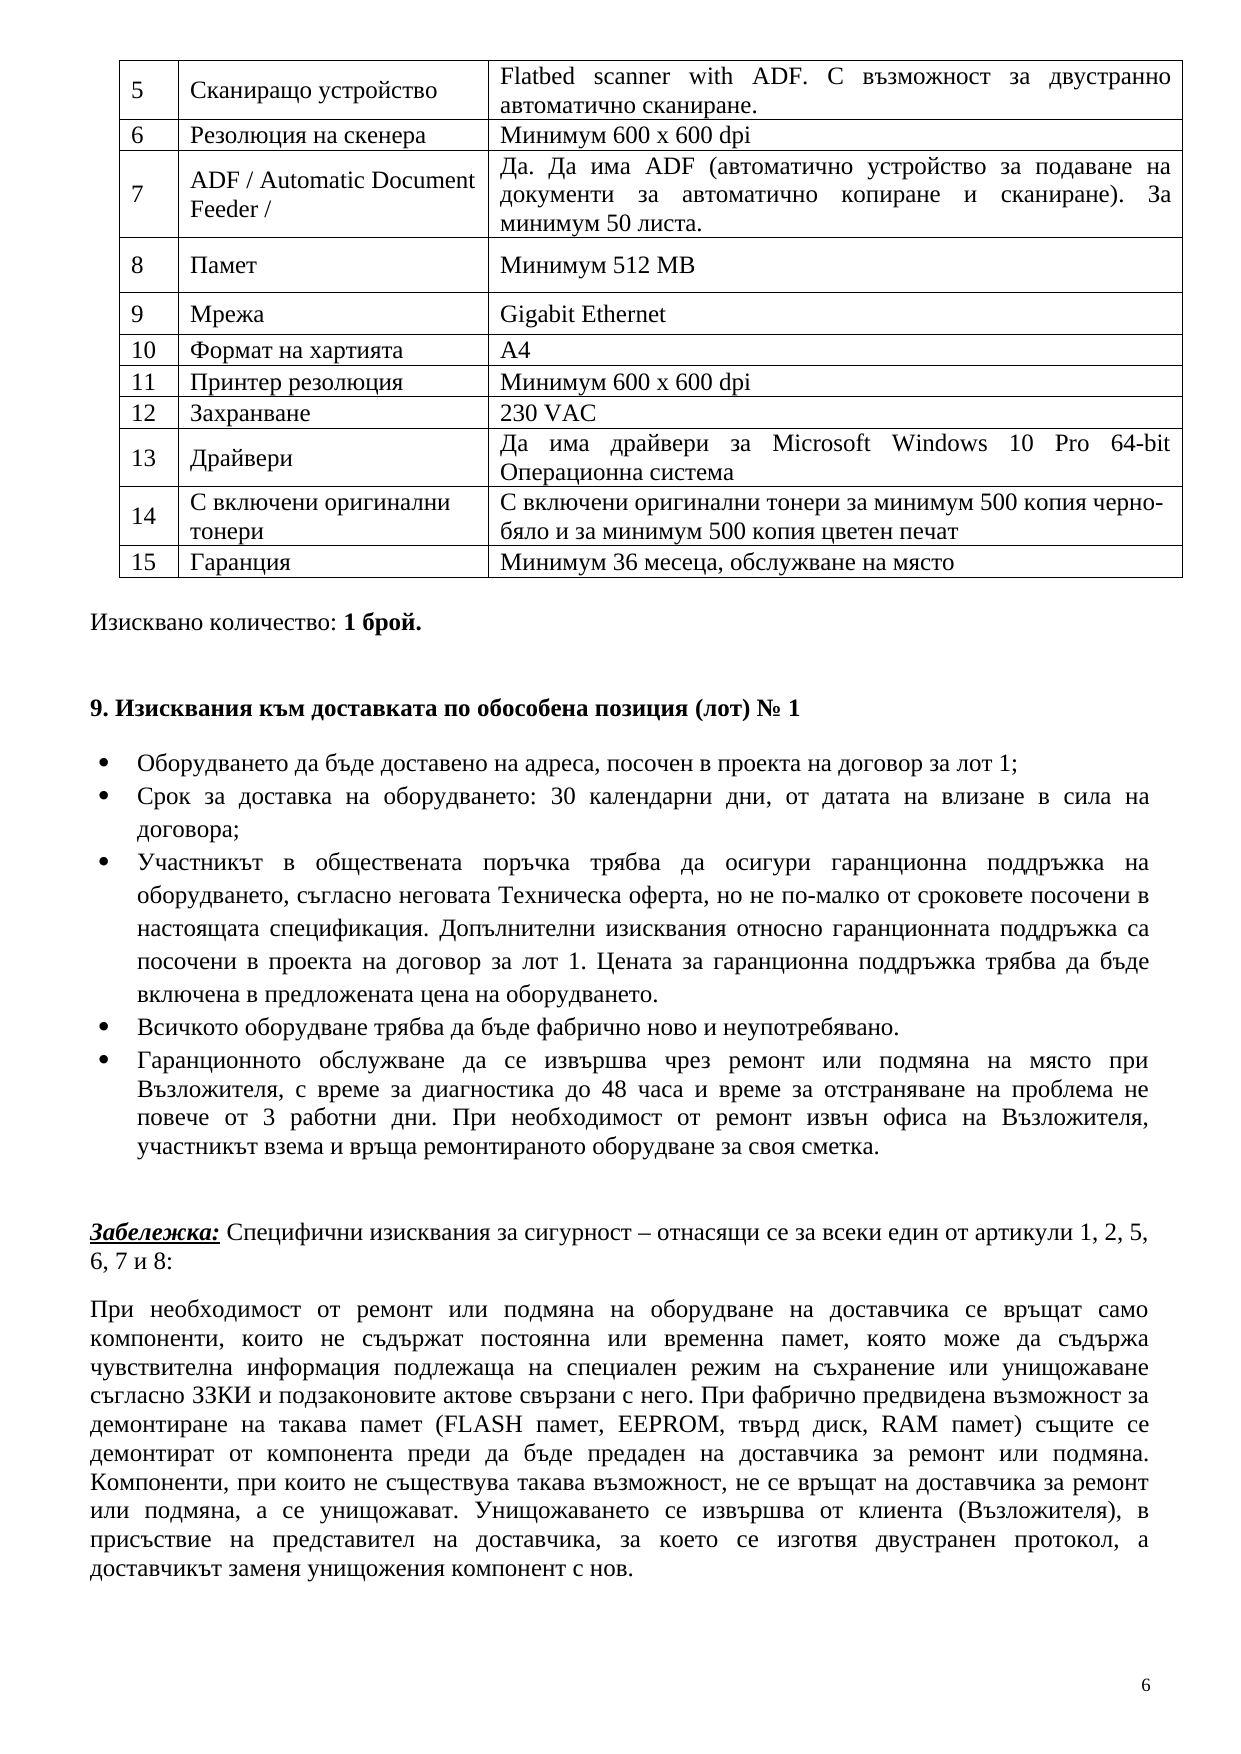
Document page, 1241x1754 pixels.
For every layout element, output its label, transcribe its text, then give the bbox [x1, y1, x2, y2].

text 9. Изисквания към доставката по обособена позиция (лот) № 1 [90, 693, 1150, 722]
table_cell 5 [120, 61, 178, 118]
table_cell Минимум 512 MB [489, 238, 1182, 292]
table_cell 7 [120, 151, 178, 237]
list Срок за доставка на оборудването: 30 календарни дни, от датата на влизане в сила на договора; [99, 781, 1150, 843]
table_cell Сканиращо устройство [179, 61, 488, 118]
table_cell Гаранция [179, 546, 488, 577]
table_cell С включени оригинални тонери за минимум 500 копия черно-бяло и за минимум 500 копия цветен печат [489, 487, 1182, 544]
list Гаранционното обслужване да се извършва чрез ремонт или подмяна на място при Възложителя, с време за диагностика до 48 часа и време за отстраняване на проблема не повече от 3 работни дни. При необходимост от ремонт извън офиса на Възложителя, участникът взема и връща ремонтираното оборудване за своя сметка. [99, 1045, 1150, 1160]
list Участникът в обществената поръчка трябва да осигури гаранционна поддръжка на оборудването, съгласно неговата Техническа оферта, но не по-малко от сроковете посочени в настоящата спецификация. Допълнителни изисквания относно гаранционната поддръжка са посочени в проекта на договор за лот 1. Цената за гаранционна поддръжка трябва да бъде включена в предложената цена на оборудването. [99, 847, 1150, 1008]
list Оборудването да бъде доставено на адреса, посочен в проекта на договор за лот 1; [99, 748, 1150, 777]
table_cell А4 [489, 335, 1182, 365]
table_cell ADF / Automatic Document Feeder / [179, 151, 488, 237]
table_cell Формат на хартията [179, 335, 488, 365]
table_cell 11 [120, 366, 178, 396]
table_cell 12 [120, 397, 178, 427]
table_cell Gigabit Ethernet [489, 293, 1182, 334]
table_cell Захранване [179, 397, 488, 427]
table_cell 8 [120, 238, 178, 292]
table_cell 14 [120, 487, 178, 544]
table_cell Да. Да има ADF (автоматично устройство за подаване на документи за автоматично копиране и сканиране). За минимум 50 листа. [489, 151, 1182, 237]
table_cell Мрежа [179, 293, 488, 334]
table_cell 6 [120, 120, 178, 150]
table_cell Принтер резолюция [179, 366, 488, 396]
table_cell 230 VAC [489, 397, 1182, 427]
table_cell Да има драйвери за Microsoft Windows 10 Pro 64-bit Операционна система [489, 429, 1182, 486]
table_cell Flatbed scanner with ADF. С възможност за двустранно автоматично сканиране. [489, 61, 1182, 118]
table_cell С включени оригинални тонери [179, 487, 488, 544]
table_cell Минимум 600 x 600 dpi [489, 120, 1182, 150]
table_cell 13 [120, 429, 178, 486]
text При необходимост от ремонт или подмяна на оборудване на доставчика се връщат само компоненти, които не съдържат постоянна или временна памет, която може да съдържа чувствителна информация подлежаща на специален режим на съхранение или унищожаване съгласно ЗЗКИ и подзаконовите актове свързани с него. При фабрично предвидена възможност за демонтиране на такава памет (FLASH памет, EEPROM, твърд диск, RAM памет) същите се демонтират от компонента преди да бъде предаден на доставчика за ремонт или подмяна. Компоненти, при които не съществува такава възможност, не се връщат на доставчика за ремонт или подмяна, а се унищожават. Унищожаването се извършва от клиента (Възложителя), в присъствие на представител на доставчика, за което се изготвя двустранен протокол, а доставчикът заменя унищожения компонент с нов. [90, 1294, 1150, 1582]
table_cell 10 [120, 335, 178, 365]
table_cell 15 [120, 546, 178, 577]
text Забележка: Специфични изисквания за сигурност – отнасящи се за всеки един от артикули 1, 2, 5, 6, 7 и 8: [90, 1217, 1150, 1275]
table_cell Памет [179, 238, 488, 292]
table_cell Резолюция на скенера [179, 120, 488, 150]
table_cell Драйвери [179, 429, 488, 486]
table_cell Минимум 36 месеца, обслужване на място [489, 546, 1182, 577]
text Изисквано количество: 1 брой. [90, 607, 1150, 635]
table_cell 9 [120, 293, 178, 334]
list Всичкото оборудване трябва да бъде фабрично ново и неупотребявано. [99, 1012, 1150, 1041]
table_cell Минимум 600 x 600 dpi [489, 366, 1182, 396]
